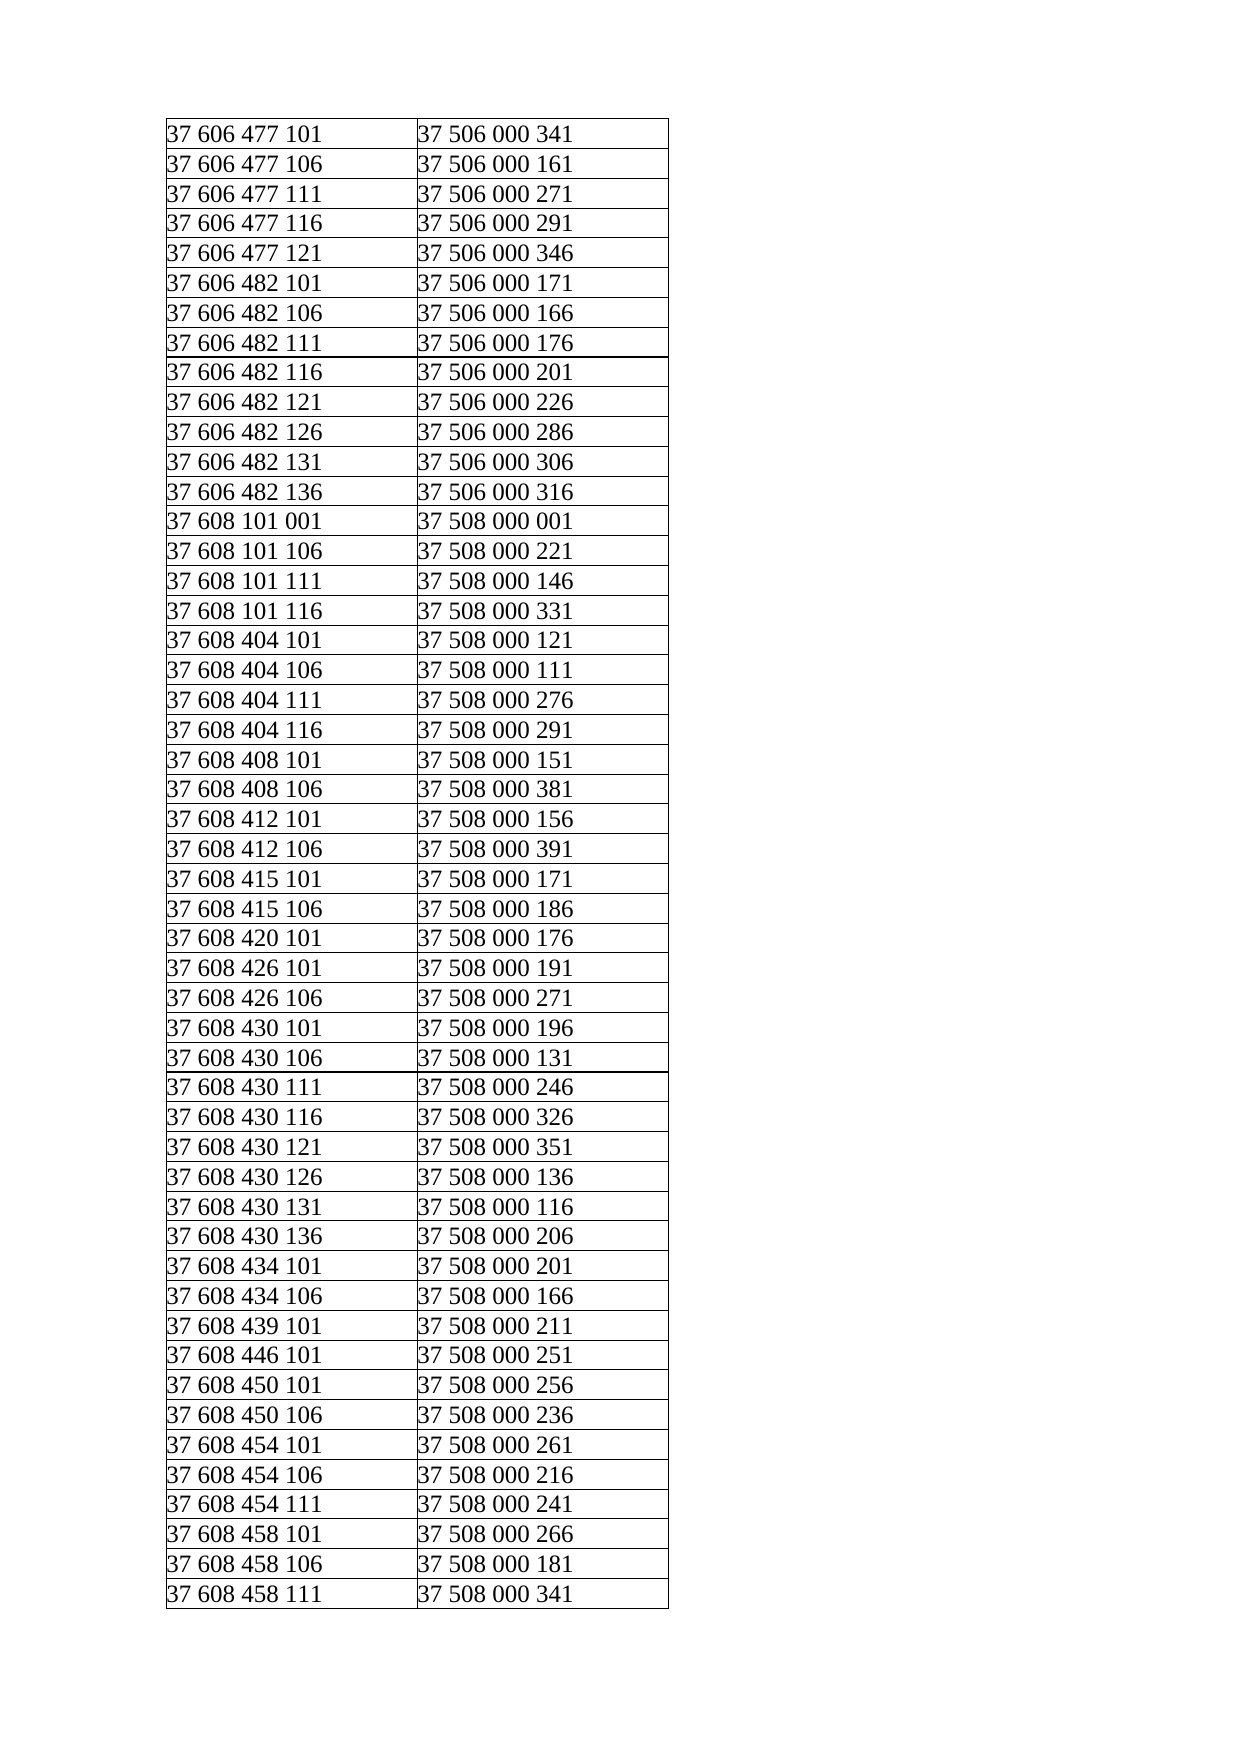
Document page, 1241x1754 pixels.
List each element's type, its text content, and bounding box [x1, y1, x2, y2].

table_cell 37 508 000 001 [418, 506, 668, 535]
table_cell 37 608 404 111 [167, 685, 417, 714]
table_cell 37 608 458 106 [167, 1549, 417, 1578]
table_cell 37 608 430 136 [167, 1221, 417, 1250]
table_cell 37 508 000 191 [418, 953, 668, 982]
table_cell 37 608 430 101 [167, 1013, 417, 1042]
table_cell 37 606 482 111 [167, 328, 417, 356]
table_cell 37 606 477 101 [167, 119, 417, 148]
table_cell 37 608 454 101 [167, 1430, 417, 1459]
table_cell 37 508 000 201 [418, 1251, 668, 1280]
table_cell 37 508 000 131 [418, 1043, 668, 1071]
table_cell 37 608 454 106 [167, 1460, 417, 1488]
table_cell 37 508 000 271 [418, 983, 668, 1012]
table_cell 37 608 430 126 [167, 1162, 417, 1191]
table_cell 37 608 404 116 [167, 715, 417, 744]
table_cell 37 508 000 136 [418, 1162, 668, 1191]
table_cell 37 608 415 101 [167, 864, 417, 893]
table_cell 37 508 000 146 [418, 566, 668, 595]
table_cell 37 606 482 121 [167, 387, 417, 416]
table_cell 37 508 000 261 [418, 1430, 668, 1459]
table_cell 37 606 482 136 [167, 477, 417, 505]
table_cell 37 606 482 116 [167, 358, 417, 386]
table_cell 37 506 000 341 [418, 119, 668, 148]
table_cell 37 508 000 166 [418, 1281, 668, 1310]
table_cell 37 508 000 171 [418, 864, 668, 893]
table_cell 37 508 000 381 [418, 775, 668, 803]
table_cell 37 508 000 221 [418, 536, 668, 565]
table_cell 37 508 000 326 [418, 1102, 668, 1131]
table_cell 37 508 000 241 [418, 1490, 668, 1518]
table_cell 37 608 101 001 [167, 506, 417, 535]
table_cell 37 608 430 131 [167, 1192, 417, 1220]
table_cell 37 608 446 101 [167, 1341, 417, 1369]
table_cell 37 608 426 106 [167, 983, 417, 1012]
table_cell 37 506 000 291 [418, 209, 668, 237]
table_cell 37 608 101 111 [167, 566, 417, 595]
table_cell 37 506 000 171 [418, 268, 668, 297]
table_cell 37 508 000 351 [418, 1132, 668, 1161]
table_cell 37 608 434 106 [167, 1281, 417, 1310]
table_cell 37 608 420 101 [167, 924, 417, 952]
table_cell 37 506 000 271 [418, 179, 668, 207]
table_cell 37 608 408 106 [167, 775, 417, 803]
table_cell 37 608 450 106 [167, 1400, 417, 1429]
table_cell 37 508 000 246 [418, 1073, 668, 1101]
table_cell 37 606 482 106 [167, 298, 417, 327]
table_cell 37 608 430 121 [167, 1132, 417, 1161]
table_cell 37 608 430 106 [167, 1043, 417, 1071]
table_cell 37 508 000 236 [418, 1400, 668, 1429]
table_cell 37 508 000 206 [418, 1221, 668, 1250]
table_cell 37 608 408 101 [167, 745, 417, 773]
table_cell 37 508 000 156 [418, 804, 668, 833]
table_cell 37 506 000 346 [418, 238, 668, 267]
table_cell 37 506 000 201 [418, 358, 668, 386]
table_cell 37 608 458 101 [167, 1519, 417, 1548]
table_cell 37 606 477 111 [167, 179, 417, 207]
table_cell 37 508 000 181 [418, 1549, 668, 1578]
table_cell 37 508 000 216 [418, 1460, 668, 1488]
table_cell 37 608 454 111 [167, 1490, 417, 1518]
table_cell 37 506 000 161 [418, 149, 668, 178]
table_cell 37 608 412 101 [167, 804, 417, 833]
table_cell 37 508 000 176 [418, 924, 668, 952]
table_cell 37 608 458 111 [167, 1579, 417, 1608]
table_cell 37 508 000 331 [418, 596, 668, 624]
table_cell 37 608 450 101 [167, 1370, 417, 1399]
table_cell 37 508 000 266 [418, 1519, 668, 1548]
table_cell 37 506 000 316 [418, 477, 668, 505]
table_cell 37 506 000 166 [418, 298, 668, 327]
table_cell 37 608 101 116 [167, 596, 417, 624]
table_cell 37 606 482 131 [167, 447, 417, 476]
table_cell 37 608 439 101 [167, 1311, 417, 1339]
table_cell 37 508 000 341 [418, 1579, 668, 1608]
table_cell 37 506 000 306 [418, 447, 668, 476]
table_cell 37 508 000 196 [418, 1013, 668, 1042]
table_cell 37 608 430 111 [167, 1073, 417, 1101]
table_cell 37 606 477 116 [167, 209, 417, 237]
table_cell 37 508 000 276 [418, 685, 668, 714]
table_cell 37 508 000 116 [418, 1192, 668, 1220]
table_cell 37 606 482 126 [167, 417, 417, 446]
table_cell 37 508 000 111 [418, 655, 668, 684]
table_cell 37 508 000 256 [418, 1370, 668, 1399]
table_cell 37 608 426 101 [167, 953, 417, 982]
table_cell 37 508 000 186 [418, 894, 668, 922]
table_cell 37 608 412 106 [167, 834, 417, 863]
table_cell 37 608 101 106 [167, 536, 417, 565]
table_cell 37 608 404 101 [167, 626, 417, 654]
table_cell 37 608 415 106 [167, 894, 417, 922]
table_cell 37 508 000 391 [418, 834, 668, 863]
table_cell 37 506 000 176 [418, 328, 668, 356]
table_cell 37 506 000 286 [418, 417, 668, 446]
table_cell 37 606 482 101 [167, 268, 417, 297]
table_cell 37 608 434 101 [167, 1251, 417, 1280]
table_cell 37 508 000 151 [418, 745, 668, 773]
table_cell 37 608 404 106 [167, 655, 417, 684]
table_cell 37 506 000 226 [418, 387, 668, 416]
table_cell 37 508 000 211 [418, 1311, 668, 1339]
table_cell 37 508 000 251 [418, 1341, 668, 1369]
table_cell 37 508 000 291 [418, 715, 668, 744]
table_cell 37 508 000 121 [418, 626, 668, 654]
table_cell 37 608 430 116 [167, 1102, 417, 1131]
table_cell 37 606 477 121 [167, 238, 417, 267]
table_cell 37 606 477 106 [167, 149, 417, 178]
